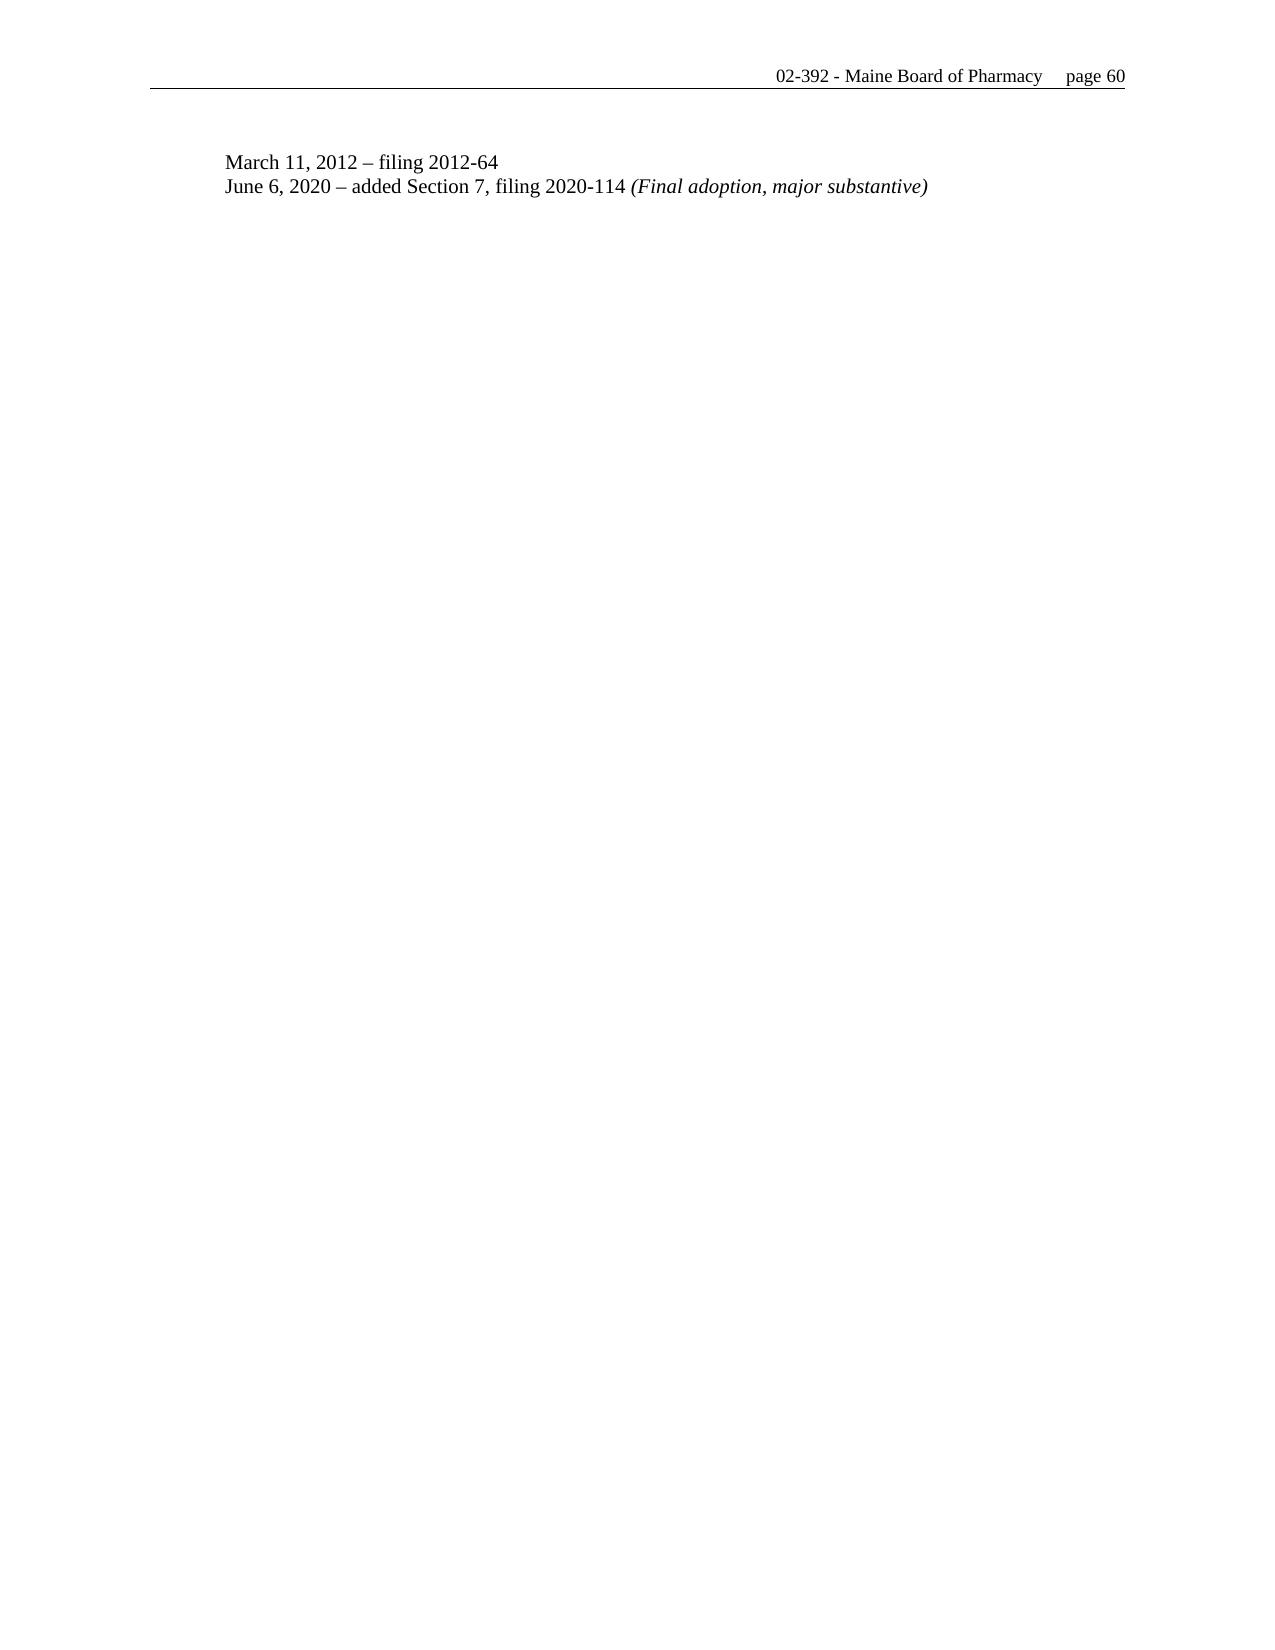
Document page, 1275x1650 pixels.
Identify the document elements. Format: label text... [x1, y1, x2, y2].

text March 11, 2012 – filing 2012-64 [150, 150, 1125, 174]
text June 6, 2020 – added Section 7, filing 2020-114 (Final adoption, major substantive) [150, 174, 1125, 198]
